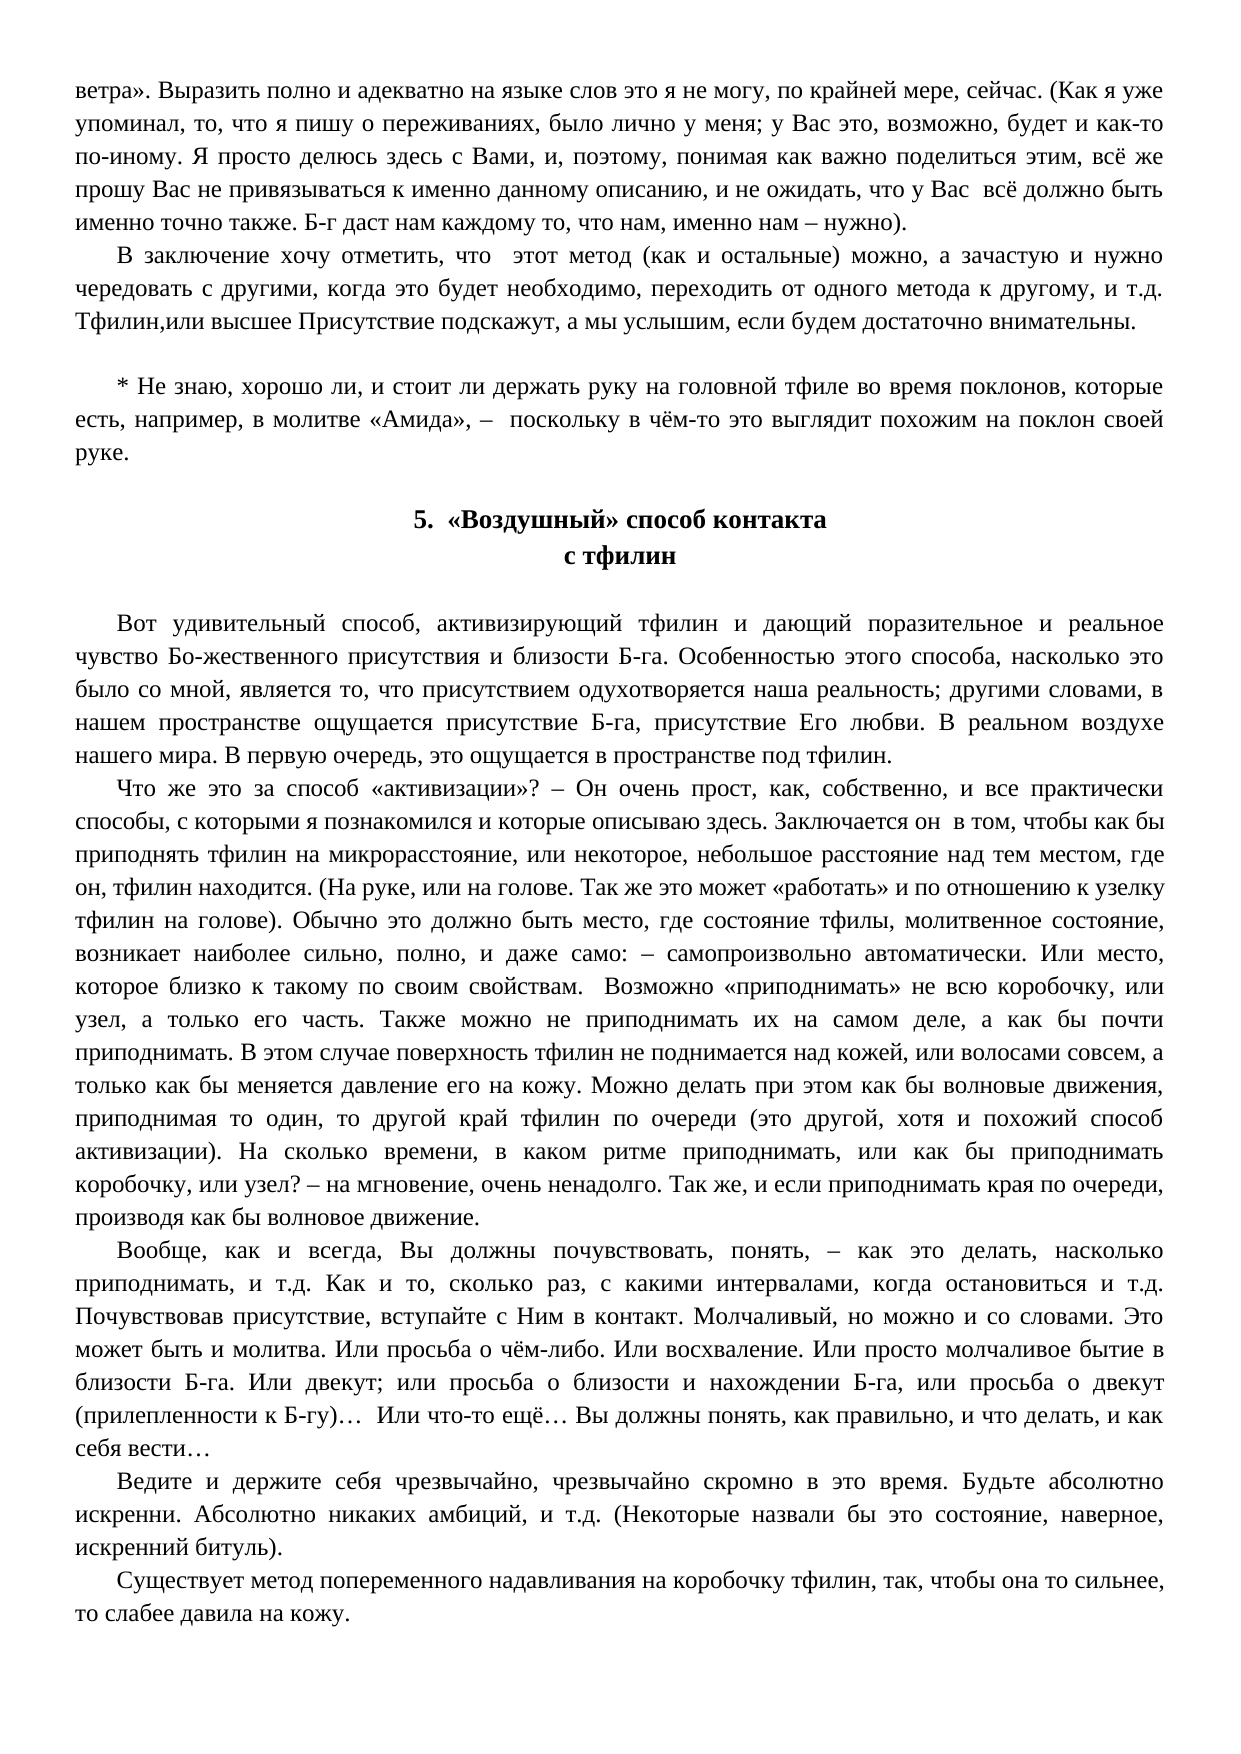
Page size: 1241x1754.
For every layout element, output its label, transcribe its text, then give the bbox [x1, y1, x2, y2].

text * Не знаю, хорошо ли, и стоит ли держать руку на головной тфиле во время поклонов, которые есть, например, в молитве «Амида», – поскольку в чём-то это выглядит похожим на поклон своей руке. [75, 371, 1165, 466]
text Существует метод попеременного надавливания на коробочку тфилин, так, чтобы она то сильнее, то слабее давила на кожу. [75, 1566, 1165, 1627]
text Вот удивительный способ, активизирующий тфилин и дающий поразительное и реальное чувство Бо-жественного присутствия и близости Б-га. Особенностью этого способа, насколько это было со мной, является то, что присутствием одухотворяется наша реальность; другими словами, в нашем пространстве ощущается присутствие Б-га, присутствие Его любви. В реальном воздухе нашего мира. В первую очередь, это ощущается в пространстве под тфилин. [75, 608, 1165, 769]
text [75, 75, 1165, 236]
text Что же это за способ «активизации»? – Он очень прост, как, собственно, и все практически способы, с которыми я познакомился и которые описываю здесь. Заключается он в том, чтобы как бы приподнять тфилин на микрорасстояние, или некоторое, небольшое расстояние над тем местом, где он, тфилин находится. (На руке, или на голове. Так же это может «работать» и по отношению к узелку тфилин на голове). Обычно это должно быть место, где состояние тфилы, молитвенное состояние, возникает наиболее сильно, полно, и даже само: – самопроизвольно автоматически. Или место, которое близко к такому по своим свойствам. Возможно «приподнимать» не всю коробочку, или узел, а только его часть. Также можно не приподнимать их на самом деле, а как бы почти приподнимать. В этом случае поверхность тфилин не поднимается над кожей, или волосами совсем, а только как бы меняется давление его на кожу. Можно делать при этом как бы волновые движения, приподнимая то один, то другой край тфилин по очереди (это другой, хотя и похожий способ активизации). На сколько времени, в каком ритме приподнимать, или как бы приподнимать коробочку, или узел? – на мгновение, очень ненадолго. Так же, и если приподнимать края по очереди, производя как бы волновое движение. [75, 773, 1165, 1231]
text с тфилин [75, 539, 1165, 570]
text Вообще, как и всегда, Вы должны почувствовать, понять, – как это делать, насколько приподнимать, и т.д. Как и то, сколько раз, с какими интервалами, когда остановиться и т.д. Почувствовав присутствие, вступайте с Ним в контакт. Молчаливый, но можно и со словами. Это может быть и молитва. Или просьба о чём-либо. Или восхваление. Или просто молчаливое бытие в близости Б-га. Или двекут; или просьба о близости и нахождении Б-га, или просьба о двекут (прилепленности к Б-гу)… Или что-то ещё… Вы должны понять, как правильно, и что делать, и как себя вести… [75, 1235, 1165, 1462]
text В заключение хочу отметить, что этот метод (как и остальные) можно, а зачастую и нужно чередовать с другими, когда это будет необходимо, переходить от одного метода к другому, и т.д. Тфилин,или высшее Присутствие подскажут, а мы услышим, если будем достаточно внимательны. [75, 240, 1165, 335]
text 5. «Воздушный» способ контакта [75, 503, 1165, 534]
text Ведите и держите себя чрезвычайно, чрезвычайно скромно в это время. Будьте абсолютно искренни. Абсолютно никаких амбиций, и т.д. (Некоторые назвали бы это состояние, наверное, искренний битуль). [75, 1466, 1165, 1561]
